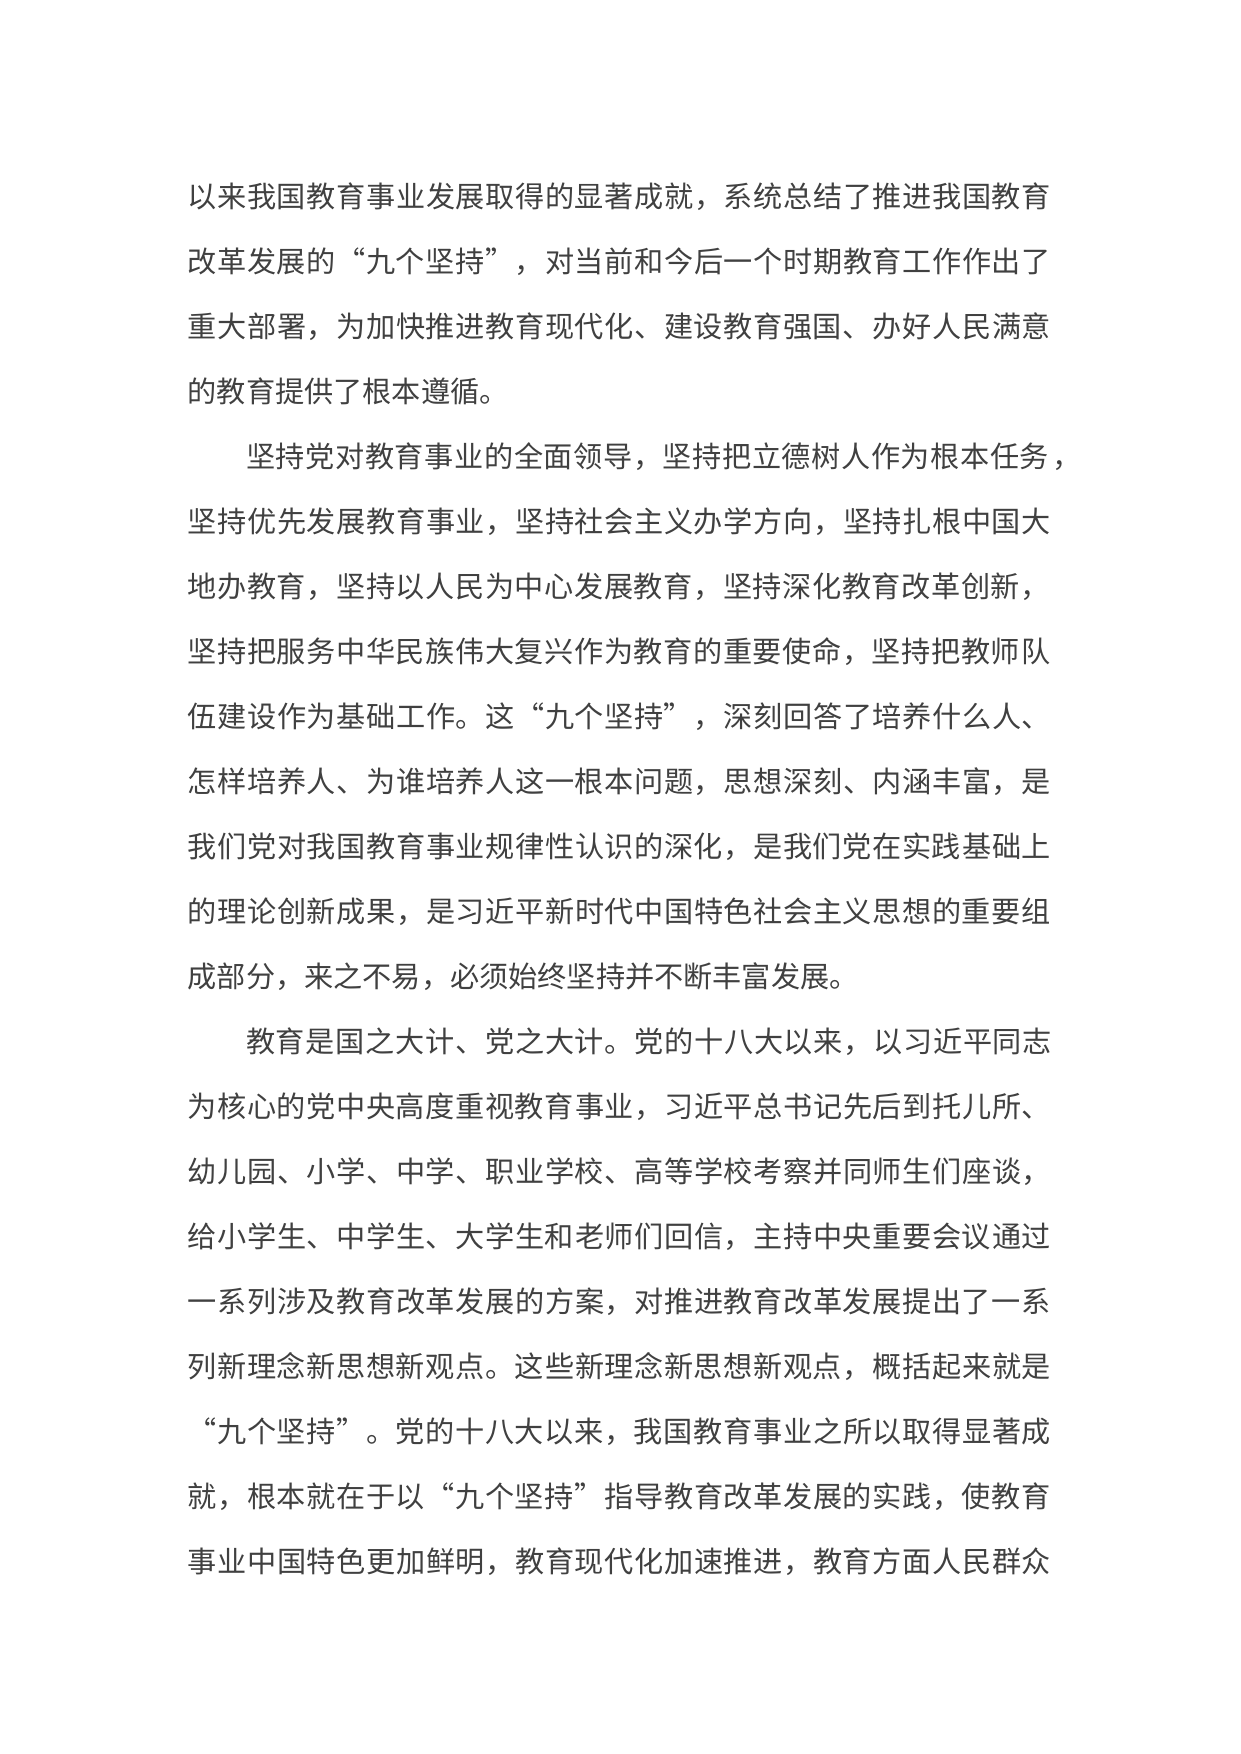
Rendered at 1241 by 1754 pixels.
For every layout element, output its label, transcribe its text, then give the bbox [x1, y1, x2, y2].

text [187, 1007, 1053, 1592]
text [187, 162, 1053, 422]
text 坚持党对教育事业的全面领导，坚持把立德树人作为根本任务，坚持优先发展教育事业，坚持社会主义办学方向，坚持扎根中国大地办教育，坚持以人民为中心发展教育，坚持深化教育改革创新，坚持把服务中华民族伟大复兴作为教育的重要使命，坚持把教师队伍建设作为基础工作。这“九个坚持”，深刻回答了培养什么人、怎样培养人、为谁培养人这一根本问题，思想深刻、内涵丰富，是我们党对我国教育事业规律性认识的深化，是我们党在实践基础上的理论创新成果，是习近平新时代中国特色社会主义思想的重要组成部分，来之不易，必须始终坚持并不断丰富发展。 [187, 422, 1053, 1007]
